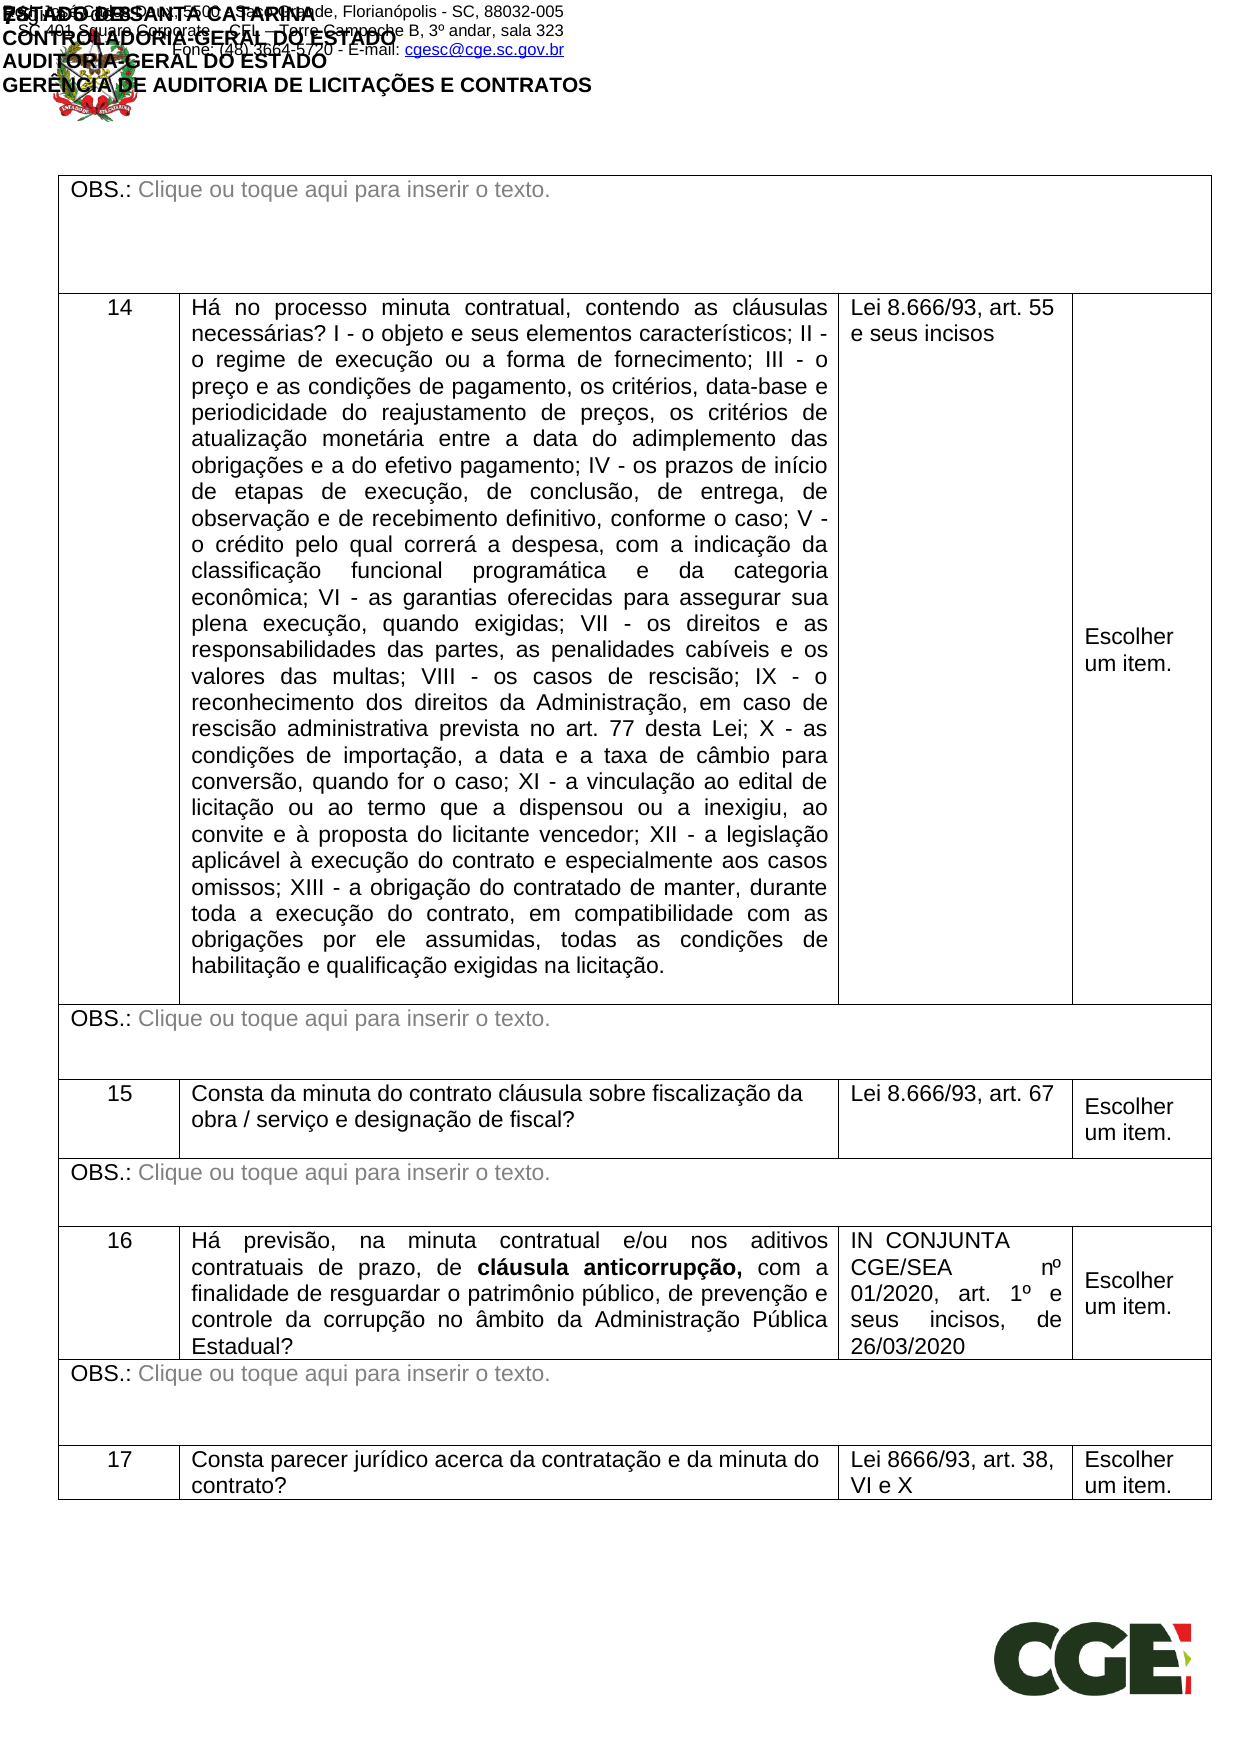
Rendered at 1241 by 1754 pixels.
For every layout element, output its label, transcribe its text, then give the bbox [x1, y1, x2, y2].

table_cell Lei 8.666/93, art. 67 [839, 1080, 1072, 1158]
table_cell Lei 8666/93, art. 38, VI e X [839, 1446, 1072, 1499]
picture [128, 56, 138, 66]
table_cell Lei 8.666/93, art. 55 e seus incisos [839, 294, 1072, 1004]
table_cell 16 [59, 1227, 179, 1359]
table_cell Consta da minuta do contrato cláusula sobre fiscalização da obra / serviço e designação de fiscal? [180, 1080, 838, 1158]
table_header OBS.: Clique ou toque aqui para inserir o texto. [59, 176, 1211, 293]
table_cell OBS.: Clique ou toque aqui para inserir o texto. [59, 1005, 1211, 1079]
table_cell Consta parecer jurídico acerca da contratação e da minuta do contrato? [180, 1446, 838, 1499]
table_cell Escolher um item. [1073, 1227, 1211, 1359]
table_cell OBS.: Clique ou toque aqui para inserir o texto. [59, 1159, 1211, 1226]
table_cell Escolher um item. [1073, 1080, 1211, 1158]
picture [80, 35, 88, 43]
table_cell Escolher um item. [1073, 1446, 1211, 1499]
table_cell IN CONJUNTA CGE/SEA nº 01/2020, art. 1º e seus incisos, de 26/03/2020 [839, 1227, 1072, 1359]
picture [993, 1621, 1192, 1696]
picture [52, 29, 138, 122]
table_cell 14 [59, 294, 179, 1004]
table_cell Há no processo minuta contratual, contendo as cláusulas necessárias? I - o objeto e seus elementos característicos; II - o regime de execução ou a forma de fornecimento; III - o preço e as condições de pagamento, os critérios, data-base e periodicidade do reajustamento de preços, os critérios de atualização monetária entre a data do adimplemento das obrigações e a do efetivo pagamento; IV - os prazos de início de etapas de execução, de conclusão, de entrega, de observação e de recebimento definitivo, conforme o caso; V - o crédito pelo qual correrá a despesa, com a indicação da classificação funcional programática e da categoria econômica; VI - as garantias oferecidas para assegurar sua plena execução, quando exigidas; VII - os direitos e as responsabilidades das partes, as penalidades cabíveis e os valores das multas; VIII - os casos de rescisão; IX - o reconhecimento dos direitos da Administração, em caso de rescisão administrativa prevista no art. 77 desta Lei; X - as condições de importação, a data e a taxa de câmbio para conversão, quando for o caso; XI - a vinculação ao edital de licitação ou ao termo que a dispensou ou a inexigiu, ao convite e à proposta do licitante vencedor; XII - a legislação aplicável à execução do contrato e especialmente aos casos omissos; XIII - a obrigação do contratado de manter, durante toda a execução do contrato, em compatibilidade com as obrigações por ele assumidas, todas as condições de habilitação e qualificação exigidas na licitação. [180, 294, 838, 1004]
table_cell 15 [59, 1080, 179, 1158]
table_cell 17 [59, 1446, 179, 1499]
table_cell Há previsão, na minuta contratual e/ou nos aditivos contratuais de prazo, de cláusula anticorrupção, com a finalidade de resguardar o patrimônio público, de prevenção e controle da corrupção no âmbito da Administração Pública Estadual? [180, 1227, 838, 1359]
picture [124, 35, 131, 43]
table_cell Escolher um item. [1073, 294, 1211, 1004]
table_cell OBS.: Clique ou toque aqui para inserir o texto. [59, 1360, 1211, 1445]
